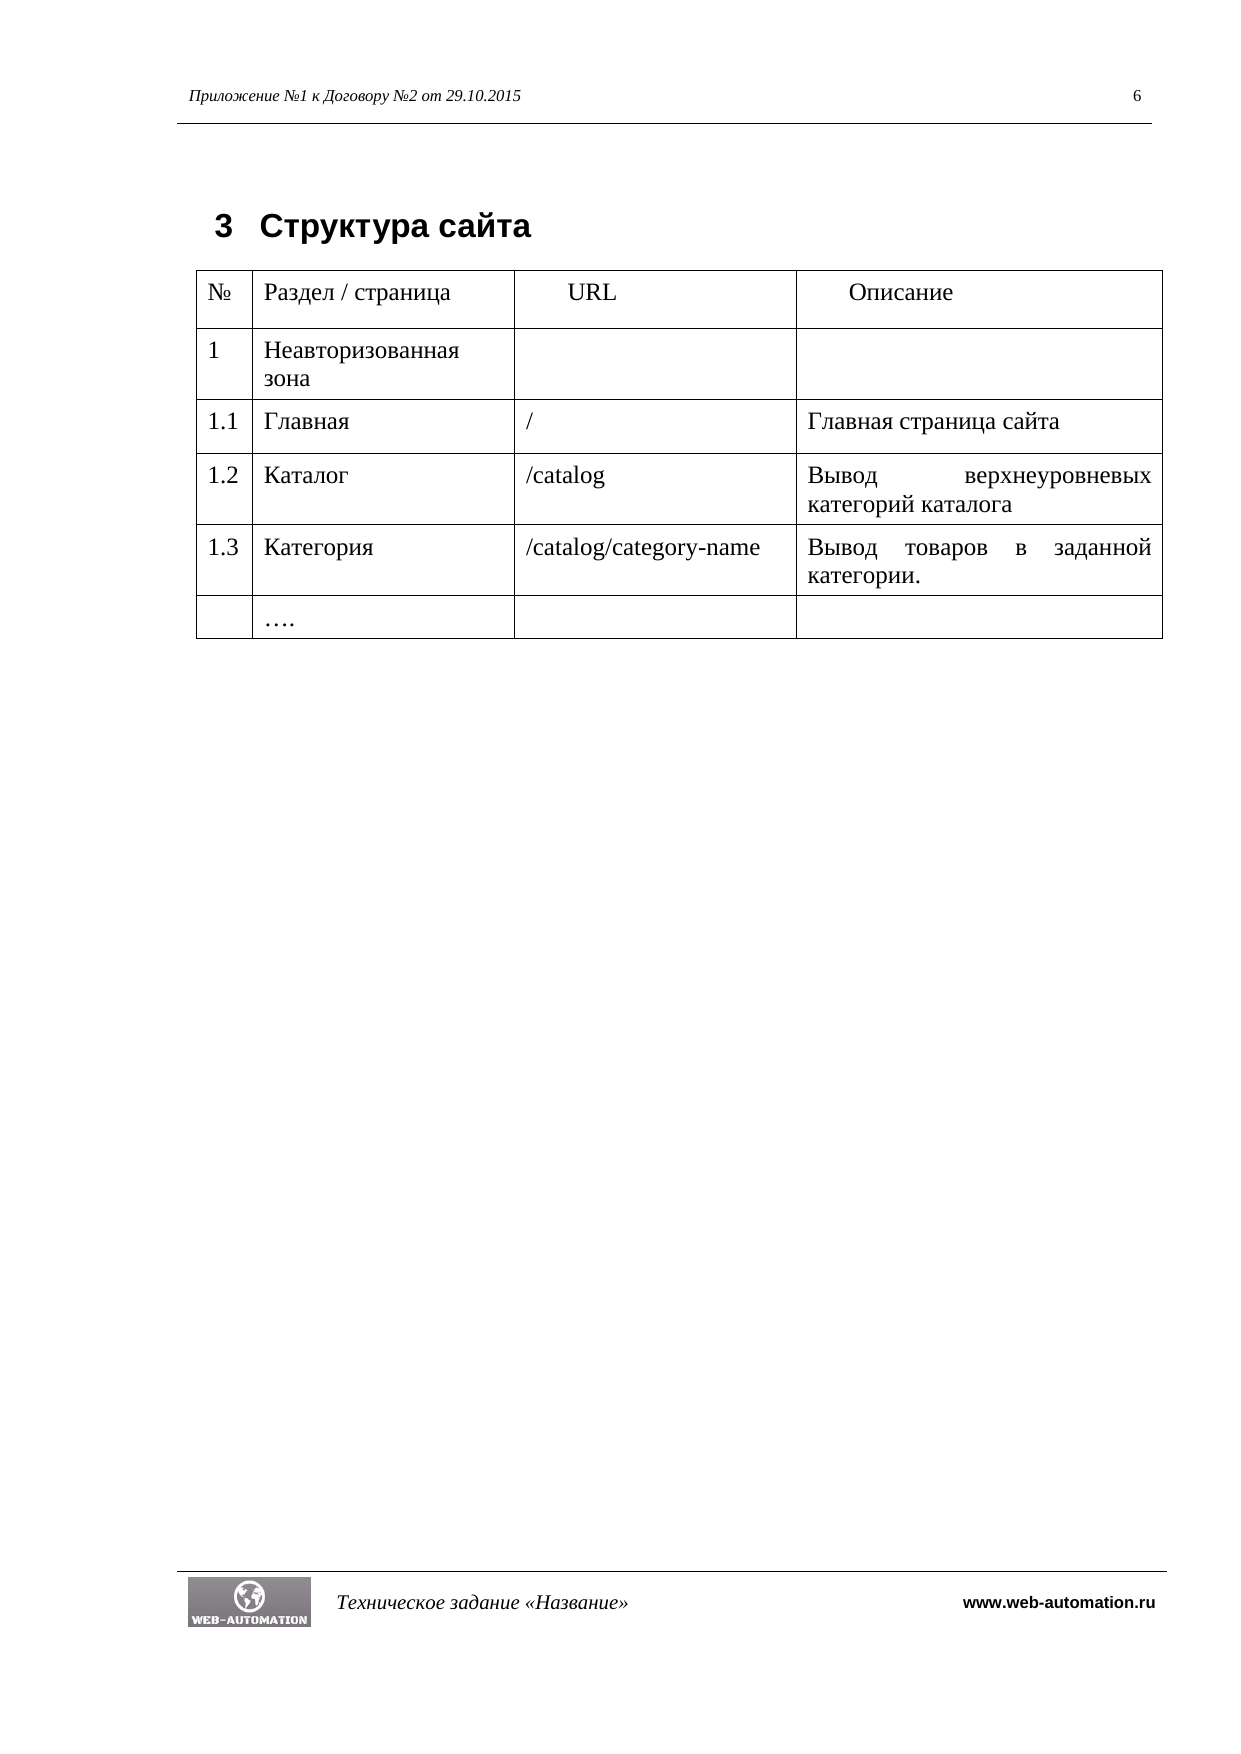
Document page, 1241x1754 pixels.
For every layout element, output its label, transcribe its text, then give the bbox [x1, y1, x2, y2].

table_cell Вывод верхнеуровневых категорий каталога [797, 454, 1162, 524]
table_header Раздел / страница [253, 271, 514, 327]
table_cell Неавторизованная зона [253, 329, 514, 398]
table_cell /catalog/category-name [515, 525, 796, 595]
table_header Описание [797, 271, 1162, 327]
picture [188, 1577, 311, 1627]
table_cell Главная [253, 400, 514, 453]
table_cell /catalog [515, 454, 796, 524]
table_cell …. [253, 596, 514, 638]
table_cell Категория [253, 525, 514, 595]
table_cell 1.1 [197, 400, 252, 453]
table_cell Каталог [253, 454, 514, 524]
table_cell [797, 329, 1162, 398]
table_header № [197, 271, 252, 327]
table_cell [197, 596, 252, 638]
subtitle Структура сайта [214, 206, 1152, 245]
table_cell Главная страница сайта [797, 400, 1162, 453]
table_header URL [515, 271, 796, 327]
table_cell / [515, 400, 796, 453]
table_cell Вывод товаров в заданной категории. [797, 525, 1162, 595]
table_cell [515, 596, 796, 638]
table_cell [797, 596, 1162, 638]
table_cell 1 [197, 329, 252, 398]
table_cell 1.3 [197, 525, 252, 595]
table_cell [515, 329, 796, 398]
table_cell 1.2 [197, 454, 252, 524]
